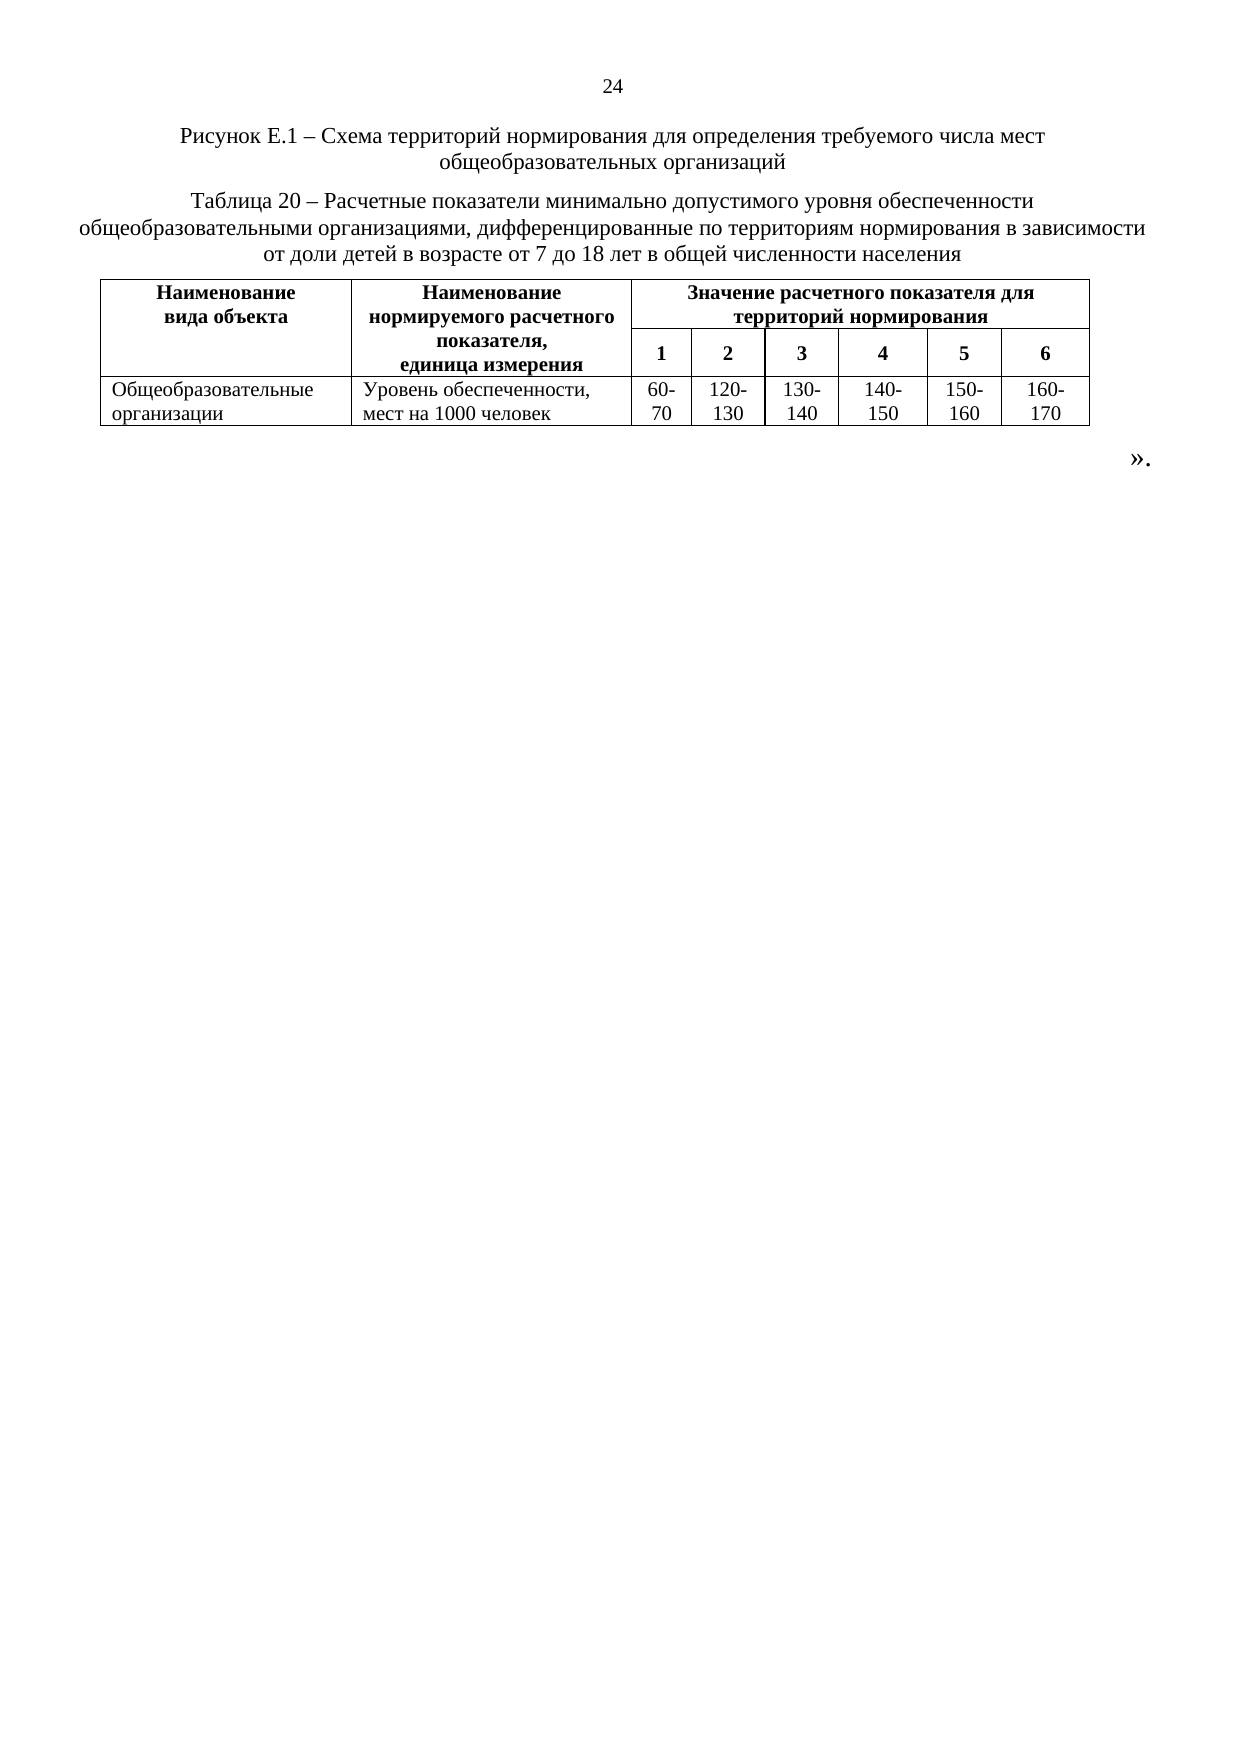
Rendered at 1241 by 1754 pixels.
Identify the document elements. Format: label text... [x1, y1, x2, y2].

table_cell 120-130 [692, 377, 764, 425]
table_cell 5 [928, 329, 1001, 376]
table_header Значение расчетного показателя для территорий нормирования [632, 280, 1089, 328]
table_cell 60-70 [632, 377, 691, 425]
table_cell Общеобразовательные организации [101, 377, 351, 425]
table_cell 150-160 [928, 377, 1001, 425]
table_cell 4 [839, 329, 927, 376]
table_cell 160-170 [1002, 377, 1089, 425]
table_cell 130-140 [766, 377, 838, 425]
table_cell 2 [692, 329, 764, 376]
table_cell 6 [1002, 329, 1089, 376]
table_header Наименование нормируемого расчетного показателя, единица измерения [352, 280, 631, 376]
text ». [74, 439, 1152, 472]
text Рисунок E.1 – Схема территорий нормирования для определения требуемого числа мест общеобразовательных организаций [74, 122, 1152, 175]
table_cell 3 [766, 329, 838, 376]
text Таблица 20 – Расчетные показатели минимально допустимого уровня обеспеченности общеобразовательными организациями, дифференцированные по территориям нормирования в зависимости от доли детей в возрасте от 7 до 18 лет в общей численности населения [74, 187, 1152, 266]
table_cell 1 [632, 329, 691, 376]
table_cell 140-150 [839, 377, 927, 425]
table_header Наименование вида объекта [101, 280, 351, 376]
table_cell Уровень обеспеченности, мест на 1000 человек [352, 377, 631, 425]
